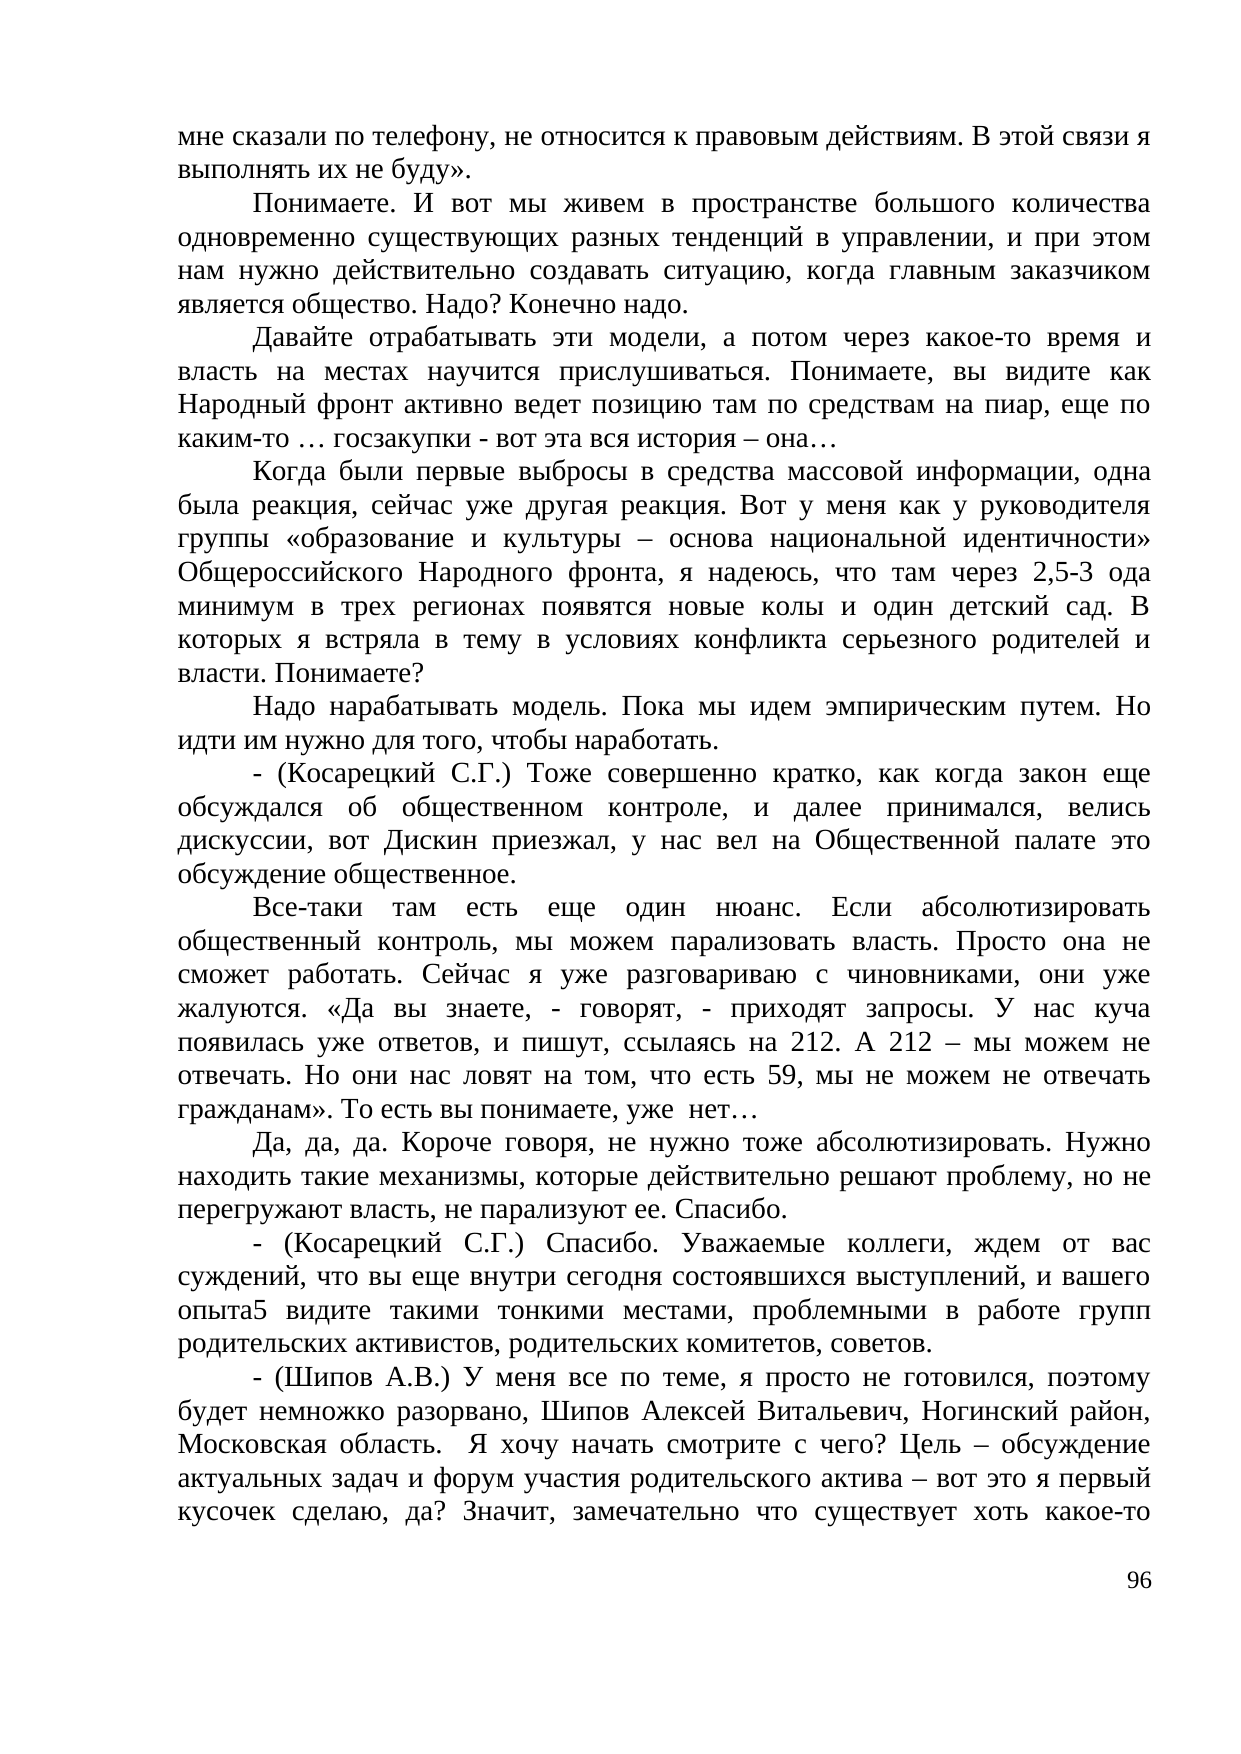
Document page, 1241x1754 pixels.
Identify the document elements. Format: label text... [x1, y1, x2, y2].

text Надо нарабатывать модель. Пока мы идем эмпирическим путем. Но идти им нужно для того, чтобы наработать. [177, 688, 1152, 755]
text Да, да, да. Короче говоря, не нужно тоже абсолютизировать. Нужно находить такие механизмы, которые действительно решают проблему, но не перегружают власть, не парализуют ее. Спасибо. [177, 1124, 1152, 1225]
text Понимаете. И вот мы живем в пространстве большого количества одновременно существующих разных тенденций в управлении, и при этом нам нужно действительно создавать ситуацию, когда главным заказчиком является общество. Надо? Конечно надо. [177, 185, 1152, 319]
text - (Косарецкий С.Г.) Тоже совершенно кратко, как когда закон еще обсуждался об общественном контроле, и далее принимался, велись дискуссии, вот Дискин приезжал, у нас вел на Общественной палате это обсуждение общественное. [177, 755, 1152, 889]
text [177, 118, 1152, 185]
text - (Косарецкий С.Г.) Спасибо. Уважаемые коллеги, ждем от вас суждений, что вы еще внутри сегодня состоявшихся выступлений, и вашего опыта5 видите такими тонкими местами, проблемными в работе групп родительских активистов, родительских комитетов, советов. [177, 1225, 1152, 1359]
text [177, 1359, 1152, 1527]
text Давайте отрабатывать эти модели, а потом через какое-то время и власть на местах научится прислушиваться. Понимаете, вы видите как Народный фронт активно ведет позицию там по средствам на пиар, еще по каким-то … госзакупки - вот эта вся история – она… [177, 319, 1152, 453]
text Все-таки там есть еще один нюанс. Если абсолютизировать общественный контроль, мы можем парализовать власть. Просто она не сможет работать. Сейчас я уже разговариваю с чиновниками, они уже жалуются. «Да вы знаете, - говорят, - приходят запросы. У нас куча появилась уже ответов, и пишут, ссылаясь на 212. А 212 – мы можем не отвечать. Но они нас ловят на том, что есть 59, мы не можем не отвечать гражданам». То есть вы понимаете, уже нет… [177, 889, 1152, 1124]
text Когда были первые выбросы в средства массовой информации, одна была реакция, сейчас уже другая реакция. Вот у меня как у руководителя группы «образование и культуры – основа национальной идентичности» Общероссийского Народного фронта, я надеюсь, что там через 2,5-3 ода минимум в трех регионах появятся новые колы и один детский сад. В которых я встряла в тему в условиях конфликта серьезного родителей и власти. Понимаете? [177, 453, 1152, 688]
